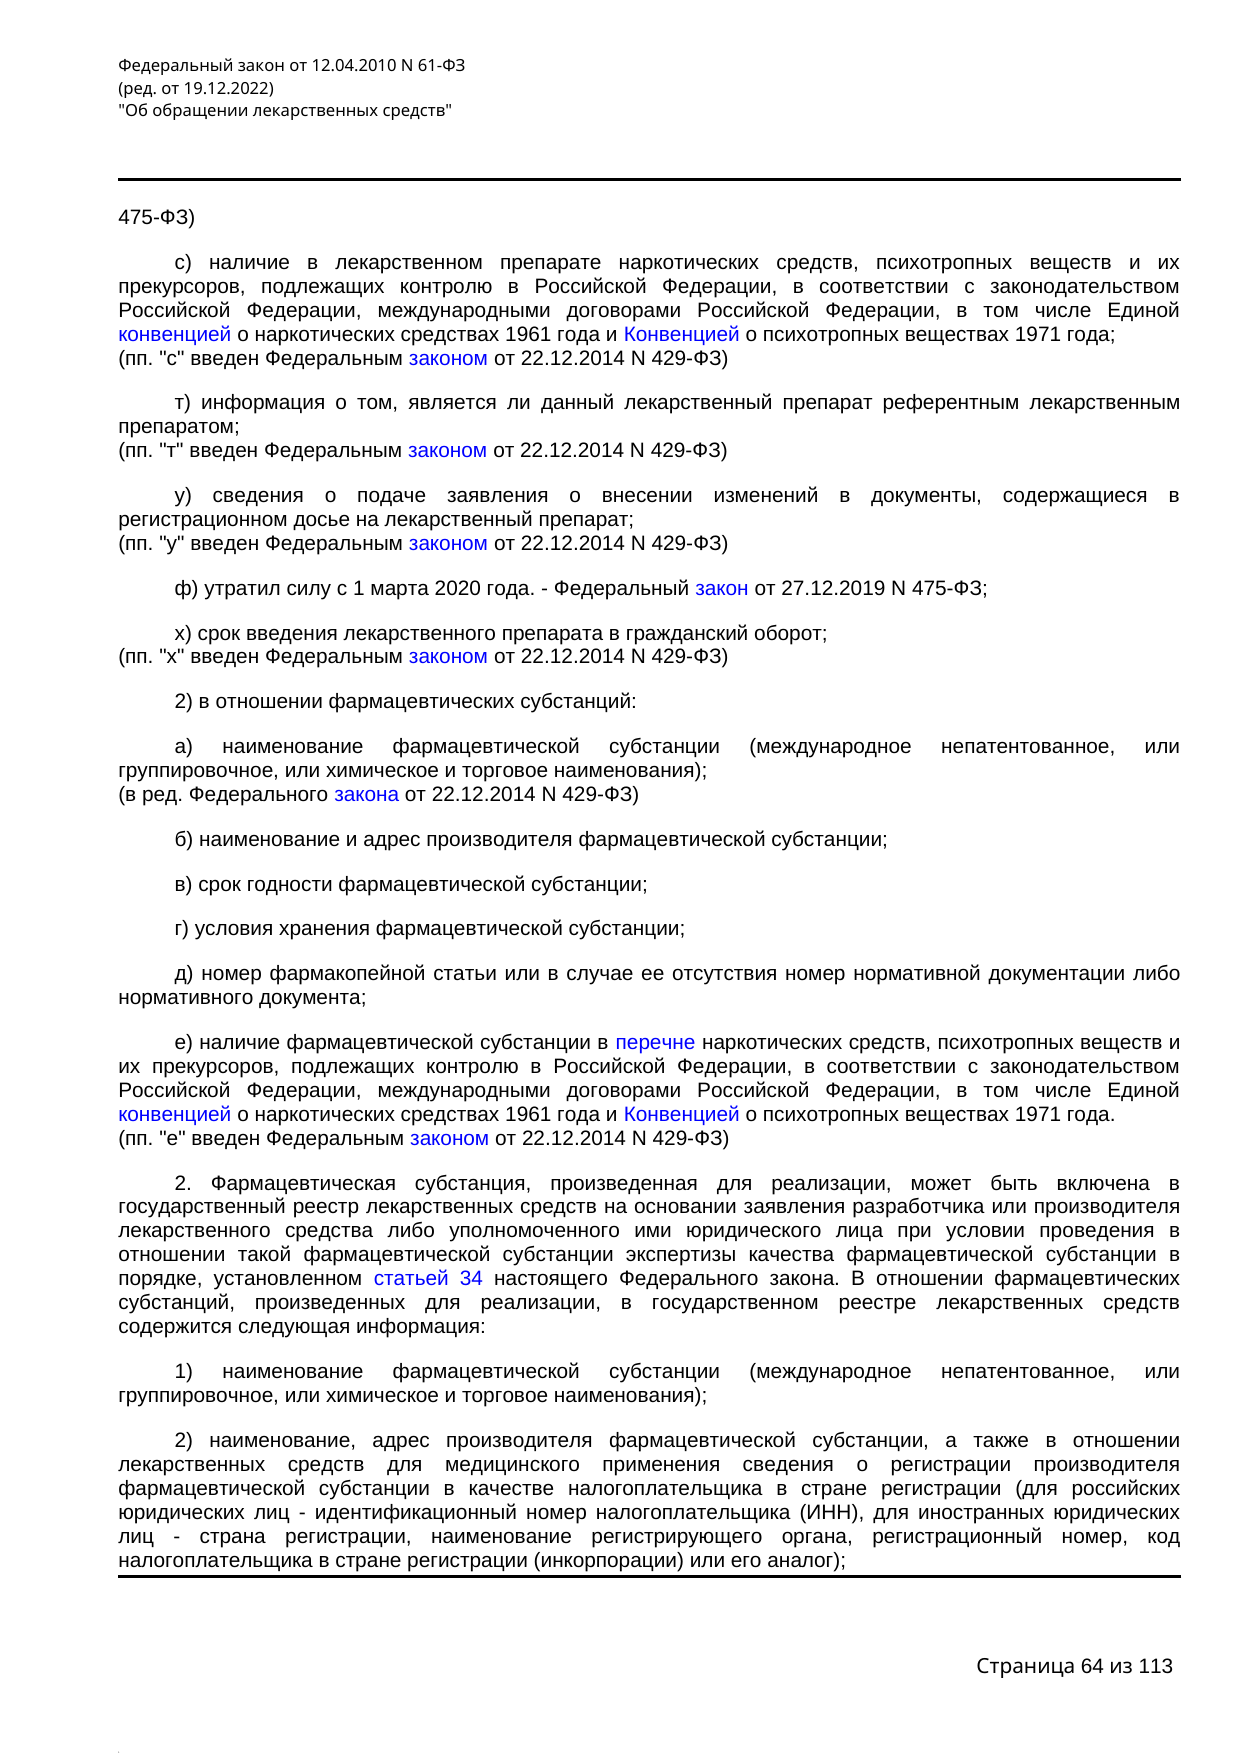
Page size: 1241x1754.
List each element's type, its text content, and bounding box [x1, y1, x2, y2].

text (пп. "х" введен Федеральным законом от 22.12.2014 N 429-ФЗ) [118, 644, 1181, 668]
text (пп. "е" введен Федеральным законом от 22.12.2014 N 429-ФЗ) [118, 1126, 1181, 1149]
text е) наличие фармацевтической субстанции в перечне наркотических средств, психотропных веществ и их прекурсоров, подлежащих контролю в Российской Федерации, в соответствии с законодательством Российской Федерации, международными договорами Российской Федерации, в том числе Единой конвенцией о наркотических средствах 1961 года и Конвенцией о психотропных веществах 1971 года. [118, 1030, 1181, 1126]
text т) информация о том, является ли данный лекарственный препарат референтным лекарственным препаратом; [118, 390, 1181, 438]
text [118, 205, 1181, 229]
text 2. Фармацевтическая субстанция, произведенная для реализации, может быть включена в государственный реестр лекарственных средств на основании заявления разработчика или производителя лекарственного средства либо уполномоченного ими юридического лица при условии проведения в отношении такой фармацевтической субстанции экспертизы качества фармацевтической субстанции в порядке, установленном статьей 34 настоящего Федерального закона. В отношении фармацевтических субстанций, произведенных для реализации, в государственном реестре лекарственных средств содержится следующая информация: [118, 1170, 1181, 1338]
text у) сведения о подаче заявления о внесении изменений в документы, содержащиеся в регистрационном досье на лекарственный препарат; [118, 483, 1181, 531]
text 2) наименование, адрес производителя фармацевтической субстанции, а также в отношении лекарственных средств для медицинского применения сведения о регистрации производителя фармацевтической субстанции в качестве налогоплательщика в стране регистрации (для российских юридических лиц - идентификационный номер налогоплательщика (ИНН), для иностранных юридических лиц - страна регистрации, наименование регистрирующего органа, регистрационный номер, код налогоплательщика в стране регистрации (инкорпорации) или его аналог); [118, 1428, 1181, 1571]
text (пп. "у" введен Федеральным законом от 22.12.2014 N 429-ФЗ) [118, 531, 1181, 555]
text х) срок введения лекарственного препарата в гражданский оборот; [118, 620, 1181, 644]
text б) наименование и адрес производителя фармацевтической субстанции; [118, 827, 1181, 851]
text (пп. "с" введен Федеральным законом от 22.12.2014 N 429-ФЗ) [118, 345, 1181, 369]
text г) условия хранения фармацевтической субстанции; [118, 916, 1181, 940]
text а) наименование фармацевтической субстанции (международное непатентованное, или группировочное, или химическое и торговое наименования); [118, 734, 1181, 782]
text с) наличие в лекарственном препарате наркотических средств, психотропных веществ и их прекурсоров, подлежащих контролю в Российской Федерации, в соответствии с законодательством Российской Федерации, международными договорами Российской Федерации, в том числе Единой конвенцией о наркотических средствах 1961 года и Конвенцией о психотропных веществах 1971 года; [118, 249, 1181, 345]
text (пп. "т" введен Федеральным законом от 22.12.2014 N 429-ФЗ) [118, 438, 1181, 462]
text д) номер фармакопейной статьи или в случае ее отсутствия номер нормативной документации либо нормативного документа; [118, 961, 1181, 1009]
text (в ред. Федерального закона от 22.12.2014 N 429-ФЗ) [118, 782, 1181, 806]
text 2) в отношении фармацевтических субстанций: [118, 689, 1181, 713]
text 1) наименование фармацевтической субстанции (международное непатентованное, или группировочное, или химическое и торговое наименования); [118, 1359, 1181, 1407]
text ф) утратил силу с 1 марта 2020 года. - Федеральный закон от 27.12.2019 N 475-ФЗ; [118, 576, 1181, 599]
text в) срок годности фармацевтической субстанции; [118, 871, 1181, 895]
